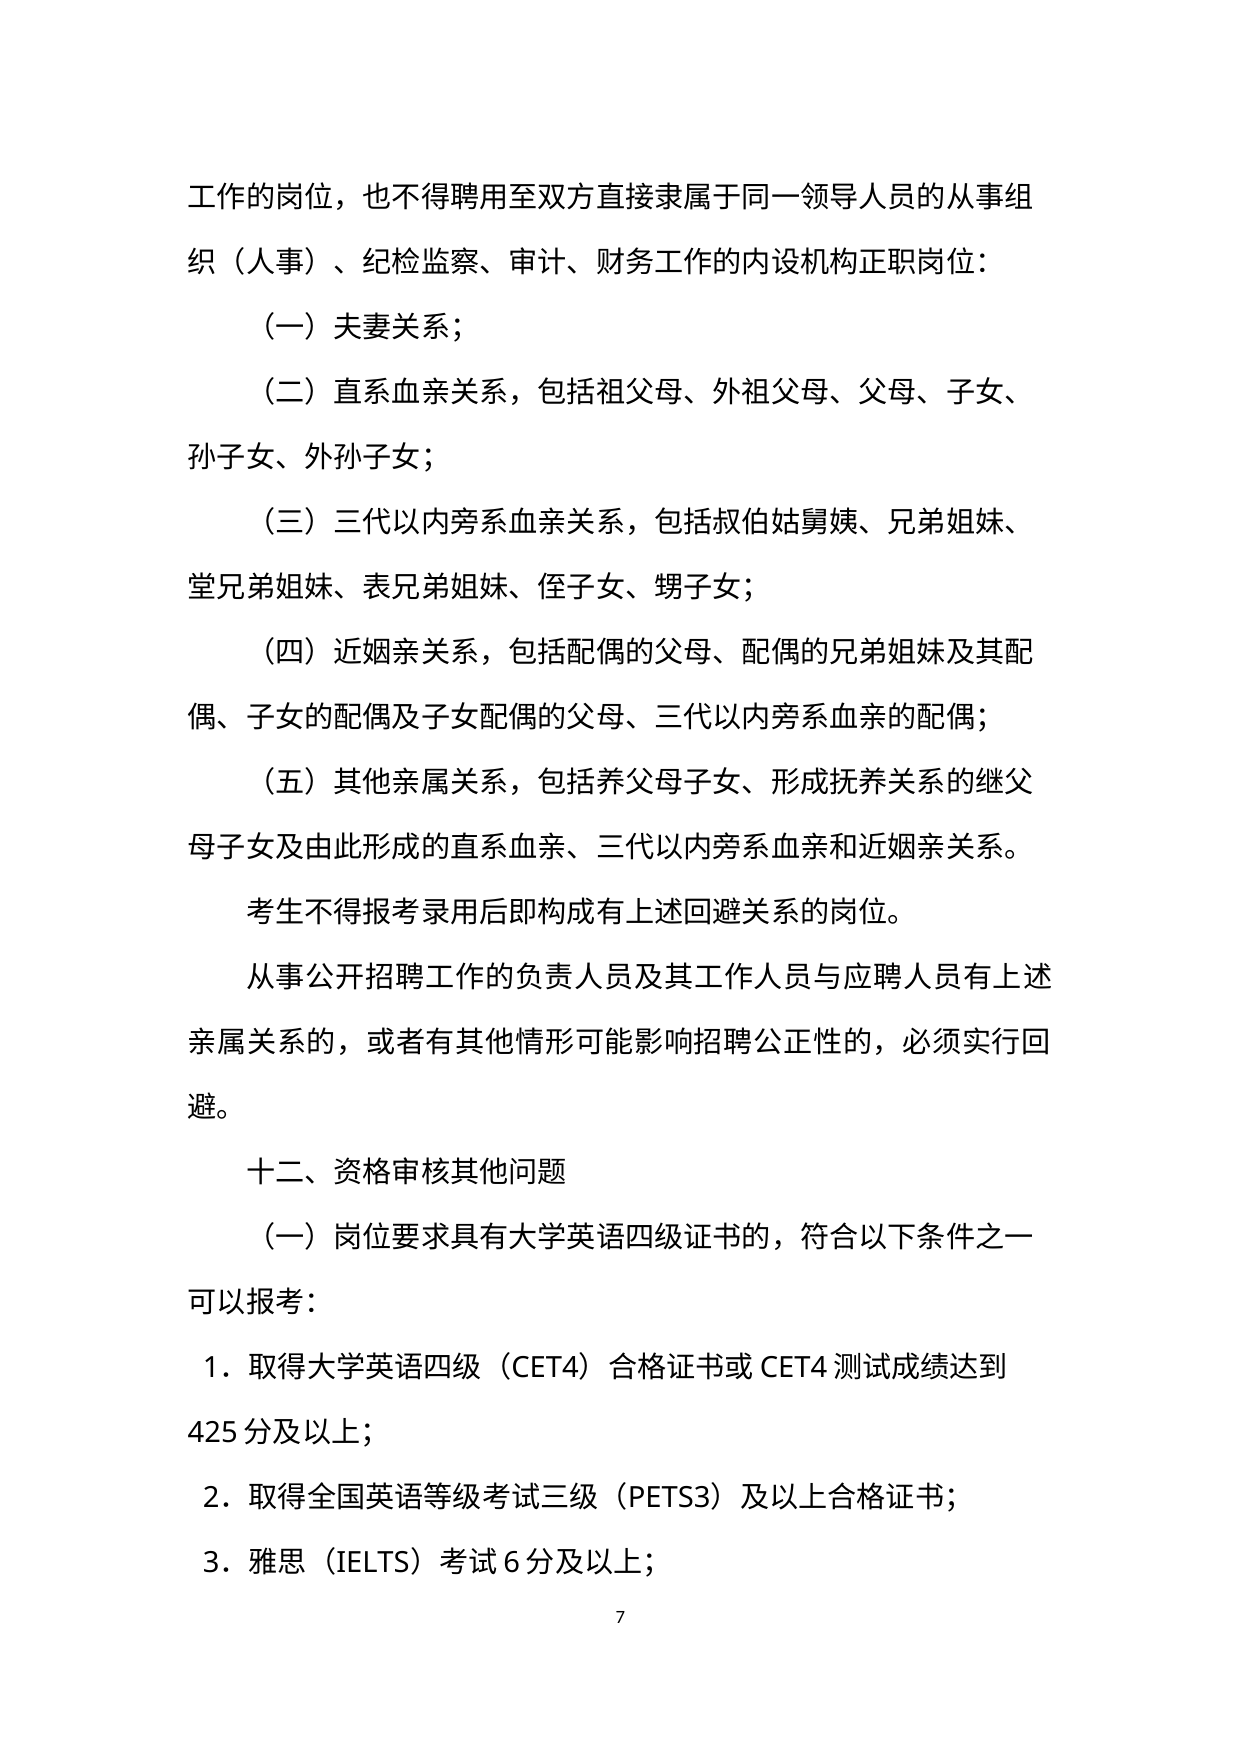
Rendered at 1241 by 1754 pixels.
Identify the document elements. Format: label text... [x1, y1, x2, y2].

text （一）夫妻关系； [187, 292, 1053, 357]
text （三）三代以内旁系血亲关系，包括叔伯姑舅姨、兄弟姐妹、堂兄弟姐妹、表兄弟姐妹、侄子女、甥子女； [187, 487, 1053, 617]
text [187, 162, 1053, 292]
text （五）其他亲属关系，包括养父母子女、形成抚养关系的继父母子女及由此形成的直系血亲、三代以内旁系血亲和近姻亲关系。 [187, 747, 1053, 877]
text （二）直系血亲关系，包括祖父母、外祖父母、父母、子女、孙子女、外孙子女； [187, 357, 1053, 487]
text 十二、资格审核其他问题 [187, 1137, 1053, 1202]
text 考生不得报考录用后即构成有上述回避关系的岗位。 [187, 877, 1053, 942]
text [187, 1202, 1053, 1592]
text 从事公开招聘工作的负责人员及其工作人员与应聘人员有上述亲属关系的，或者有其他情形可能影响招聘公正性的，必须实行回避。 [187, 942, 1053, 1137]
text （四）近姻亲关系，包括配偶的父母、配偶的兄弟姐妹及其配偶、子女的配偶及子女配偶的父母、三代以内旁系血亲的配偶； [187, 617, 1053, 747]
